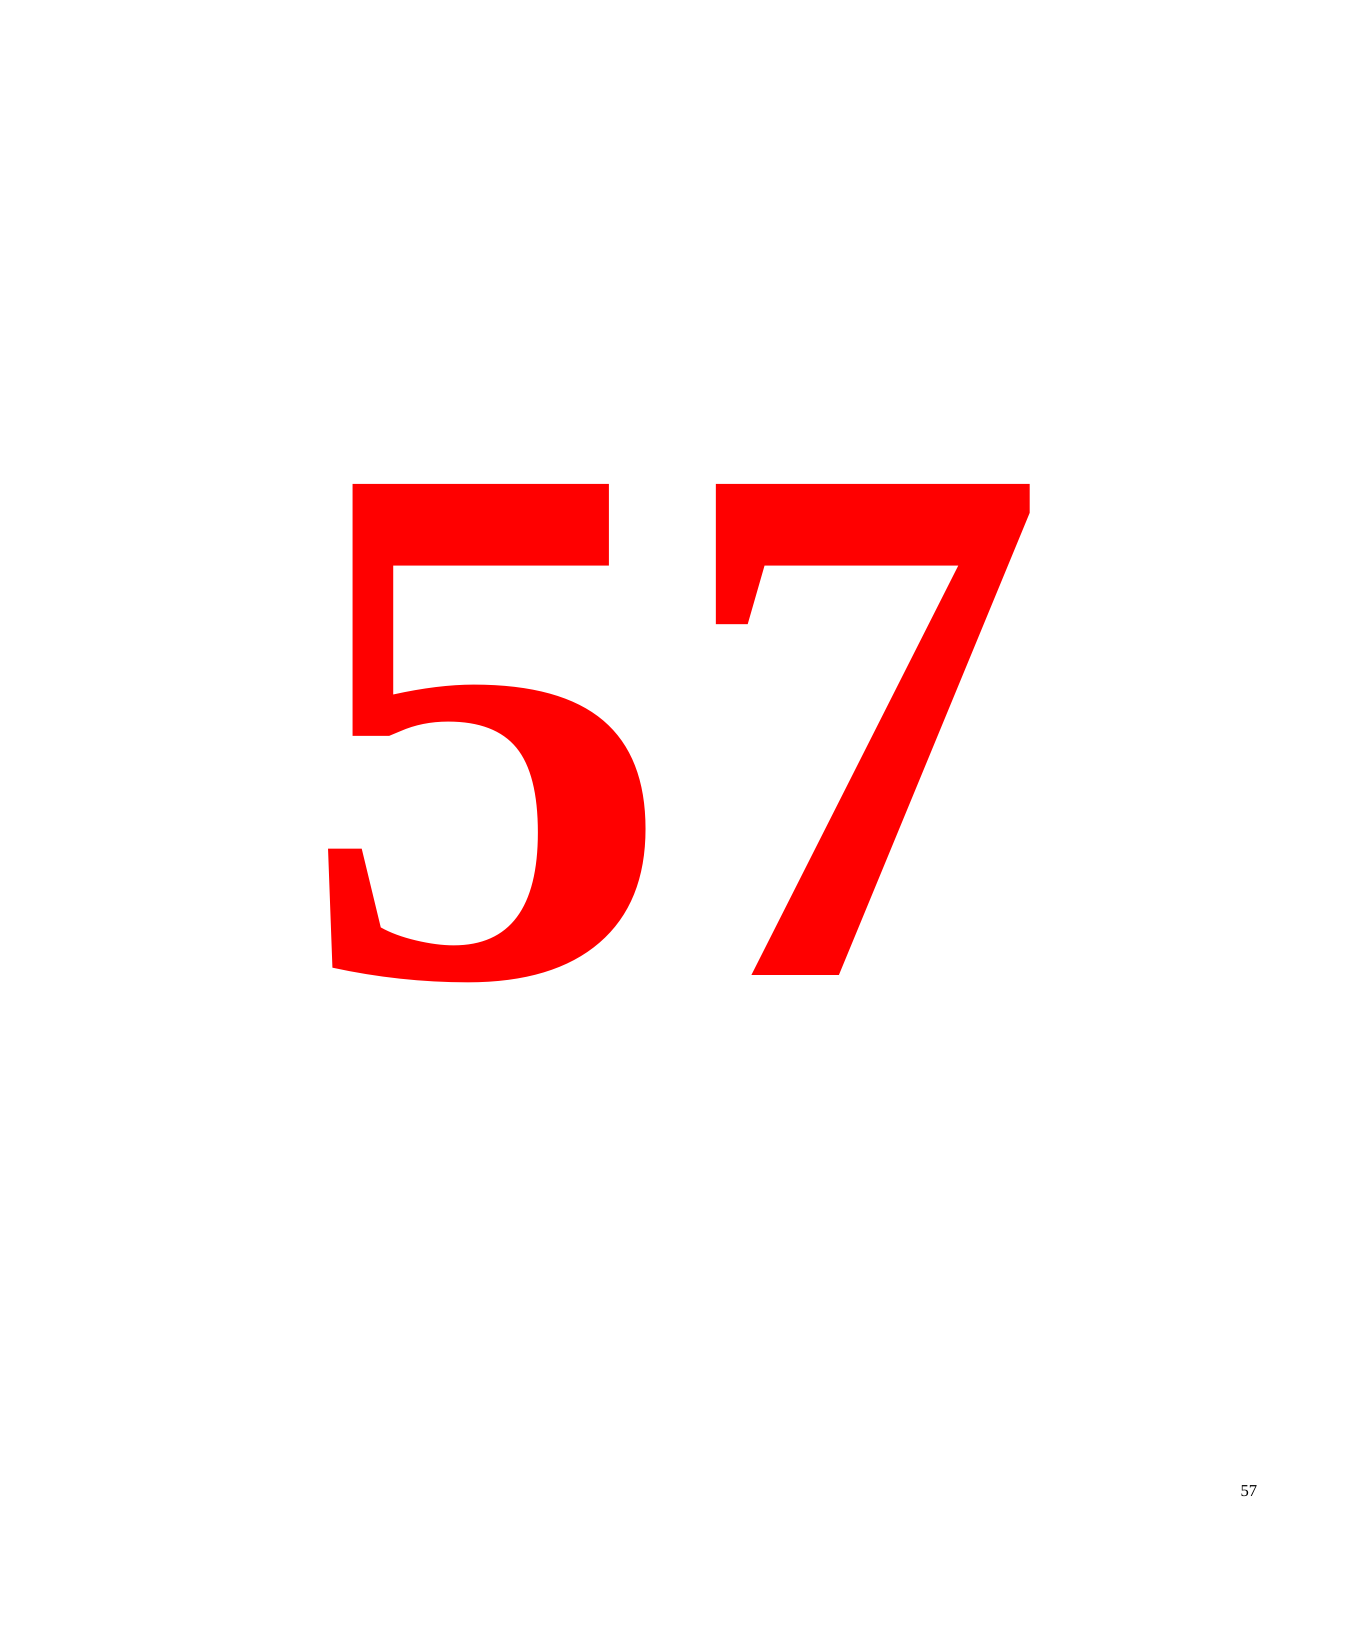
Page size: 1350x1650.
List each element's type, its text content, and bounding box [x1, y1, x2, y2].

text 57 [90, 275, 1257, 1138]
